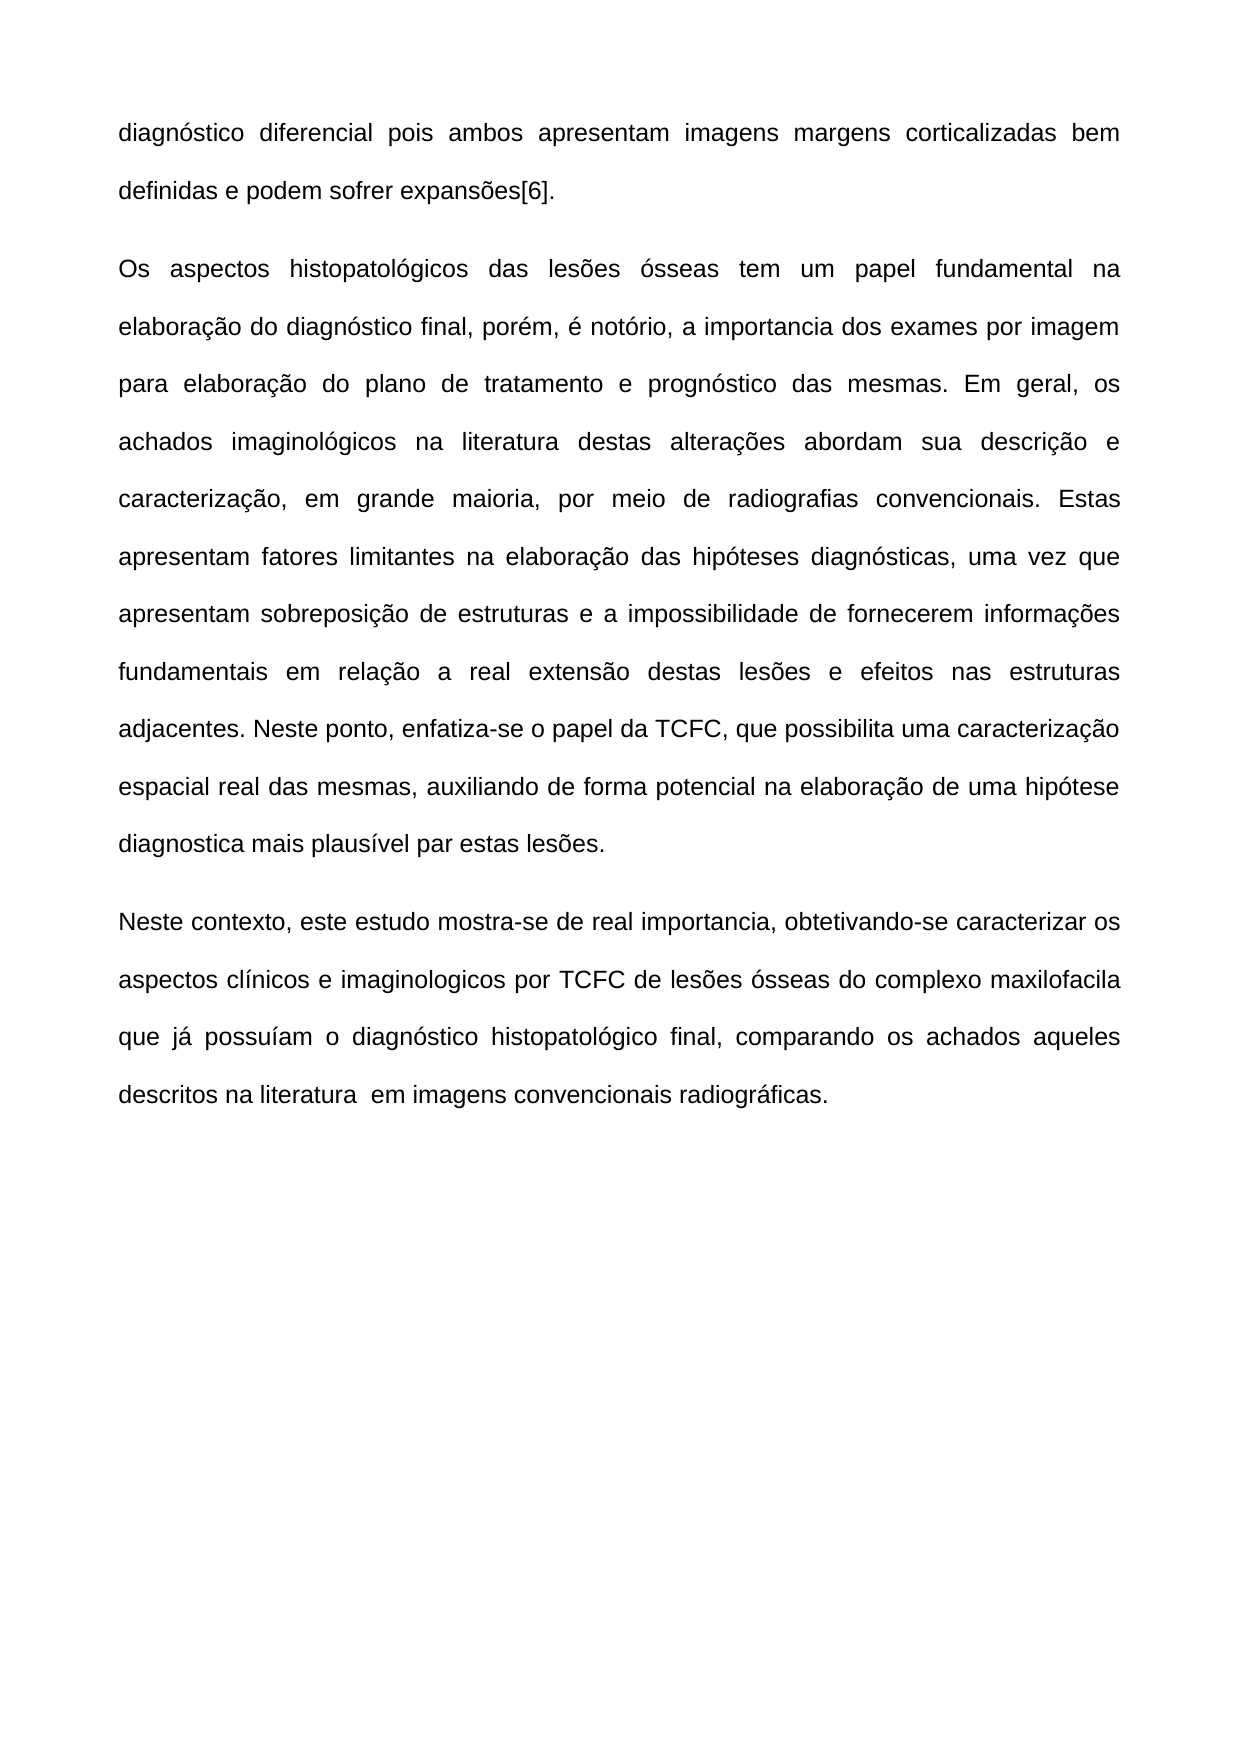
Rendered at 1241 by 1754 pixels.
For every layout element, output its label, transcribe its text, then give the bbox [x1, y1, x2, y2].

text Os aspectos histopatológicos das lesões ósseas tem um papel fundamental na elaboração do diagnóstico final, porém, é notório, a importancia dos exames por imagem para elaboração do plano de tratamento e prognóstico das mesmas. Em geral, os achados imaginológicos na literatura destas alterações abordam sua descrição e caracterização, em grande maioria, por meio de radiografias convencionais. Estas apresentam fatores limitantes na elaboração das hipóteses diagnósticas, uma vez que apresentam sobreposição de estruturas e a impossibilidade de fornecerem informações fundamentais em relação a real extensão destas lesões e efeitos nas estruturas adjacentes. Neste ponto, enfatiza-se o papel da TCFC, que possibilita uma caracterização espacial real das mesmas, auxiliando de forma potencial na elaboração de uma hipótese diagnostica mais plausível par estas lesões. [118, 254, 1122, 858]
text Neste contexto, este estudo mostra-se de real importancia, obtetivando-se caracterizar os aspectos clínicos e imaginologicos por TCFC de lesões ósseas do complexo maxilofacila que já possuíam o diagnóstico histopatológico final, comparando os achados aqueles descritos na literatura em imagens convencionais radiográficas. [118, 907, 1122, 1108]
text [118, 118, 1122, 204]
